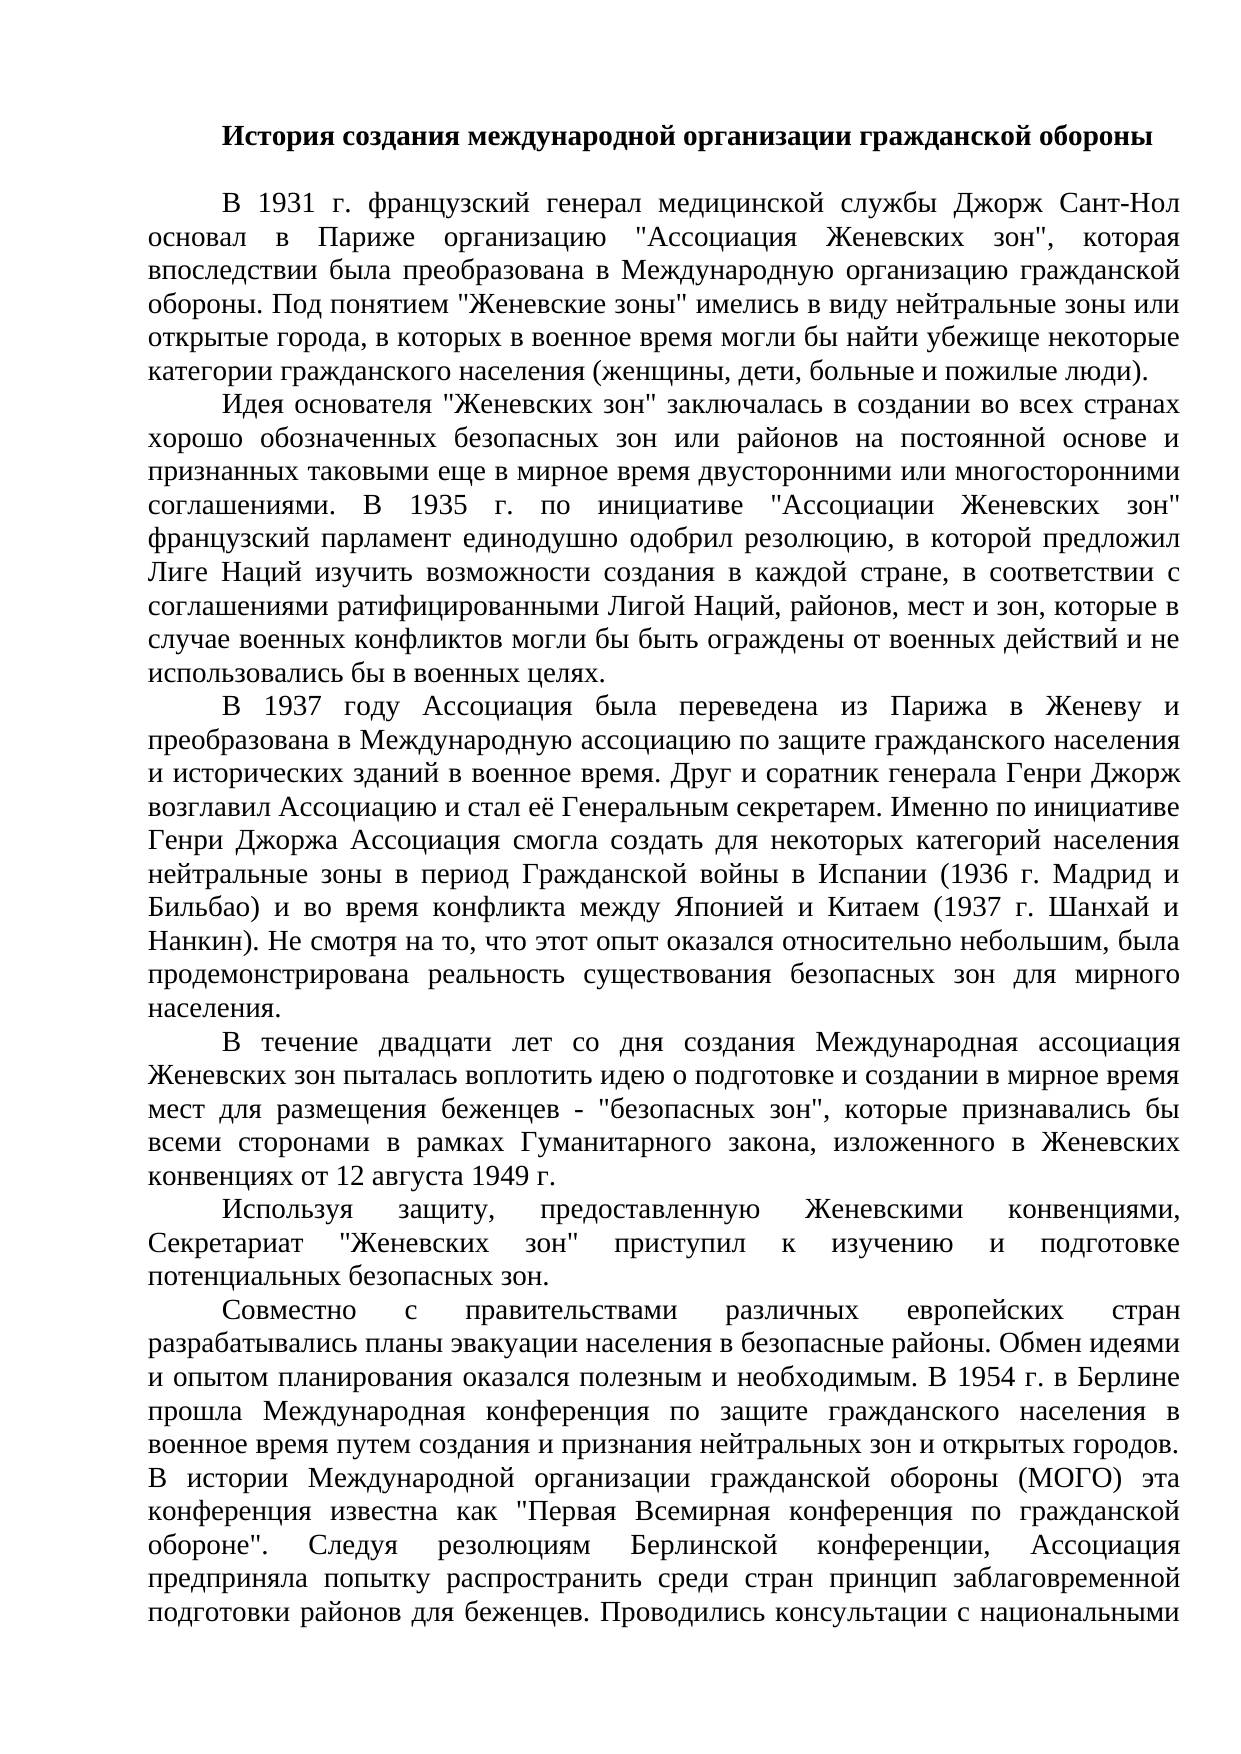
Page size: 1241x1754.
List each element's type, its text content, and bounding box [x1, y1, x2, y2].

text Идея основателя "Женевских зон" заключалась в создании во всех странах хорошо обозначенных безопасных зон или районов на постоянной основе и признанных таковыми еще в мирное время двусторонними или многосторонними соглашениями. В 1935 г. по инициативе "Ассоциации Женевских зон" французский парламент единодушно одобрил резолюцию, в которой предложил Лиге Наций изучить возможности создания в каждой стране, в соответствии с соглашениями ратифицированными Лигой Наций, районов, мест и зон, которые в случае военных конфликтов могли бы быть ограждены от военных действий и не использовались бы в военных целях. [148, 386, 1181, 688]
text История создания международной организации гражданской обороны [148, 118, 1181, 152]
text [148, 1292, 1181, 1627]
text В течение двадцати лет со дня создания Международная ассоциация Женевских зон пыталась воплотить идею о подготовке и создании в мирное время мест для размещения беженцев - "безопасных зон", которые признавались бы всеми сторонами в рамках Гуманитарного закона, изложенного в Женевских конвенциях от 12 августа 1949 г. [148, 1024, 1181, 1191]
text Используя защиту, предоставленную Женевскими конвенциями, Секретариат "Женевских зон" приступил к изучению и подготовке потенциальных безопасных зон. [148, 1191, 1181, 1292]
text В 1937 году Ассоциация была переведена из Парижа в Женеву и преобразована в Международную ассоциацию по защите гражданского населения и исторических зданий в военное время. Друг и соратник генерала Генри Джорж возглавил Ассоциацию и стал её Генеральным секретарем. Именно по инициативе Генри Джоржа Ассоциация смогла создать для некоторых категорий населения нейтральные зоны в период Гражданской войны в Испании (1936 г. Мадрид и Бильбао) и во время конфликта между Японией и Китаем (1937 г. Шанхай и Нанкин). Не смотря на то, что этот опыт оказался относительно небольшим, была продемонстрирована реальность существования безопасных зон для мирного населения. [148, 688, 1181, 1024]
text В 1931 г. французский генерал медицинской службы Джорж Сант-Нол основал в Париже организацию "Ассоциация Женевских зон", которая впоследствии была преобразована в Международную организацию гражданской обороны. Под понятием "Женевские зоны" имелись в виду нейтральные зоны или открытые города, в которых в военное время могли бы найти убежище некоторые категории гражданского населения (женщины, дети, больные и пожилые люди). [148, 185, 1181, 386]
